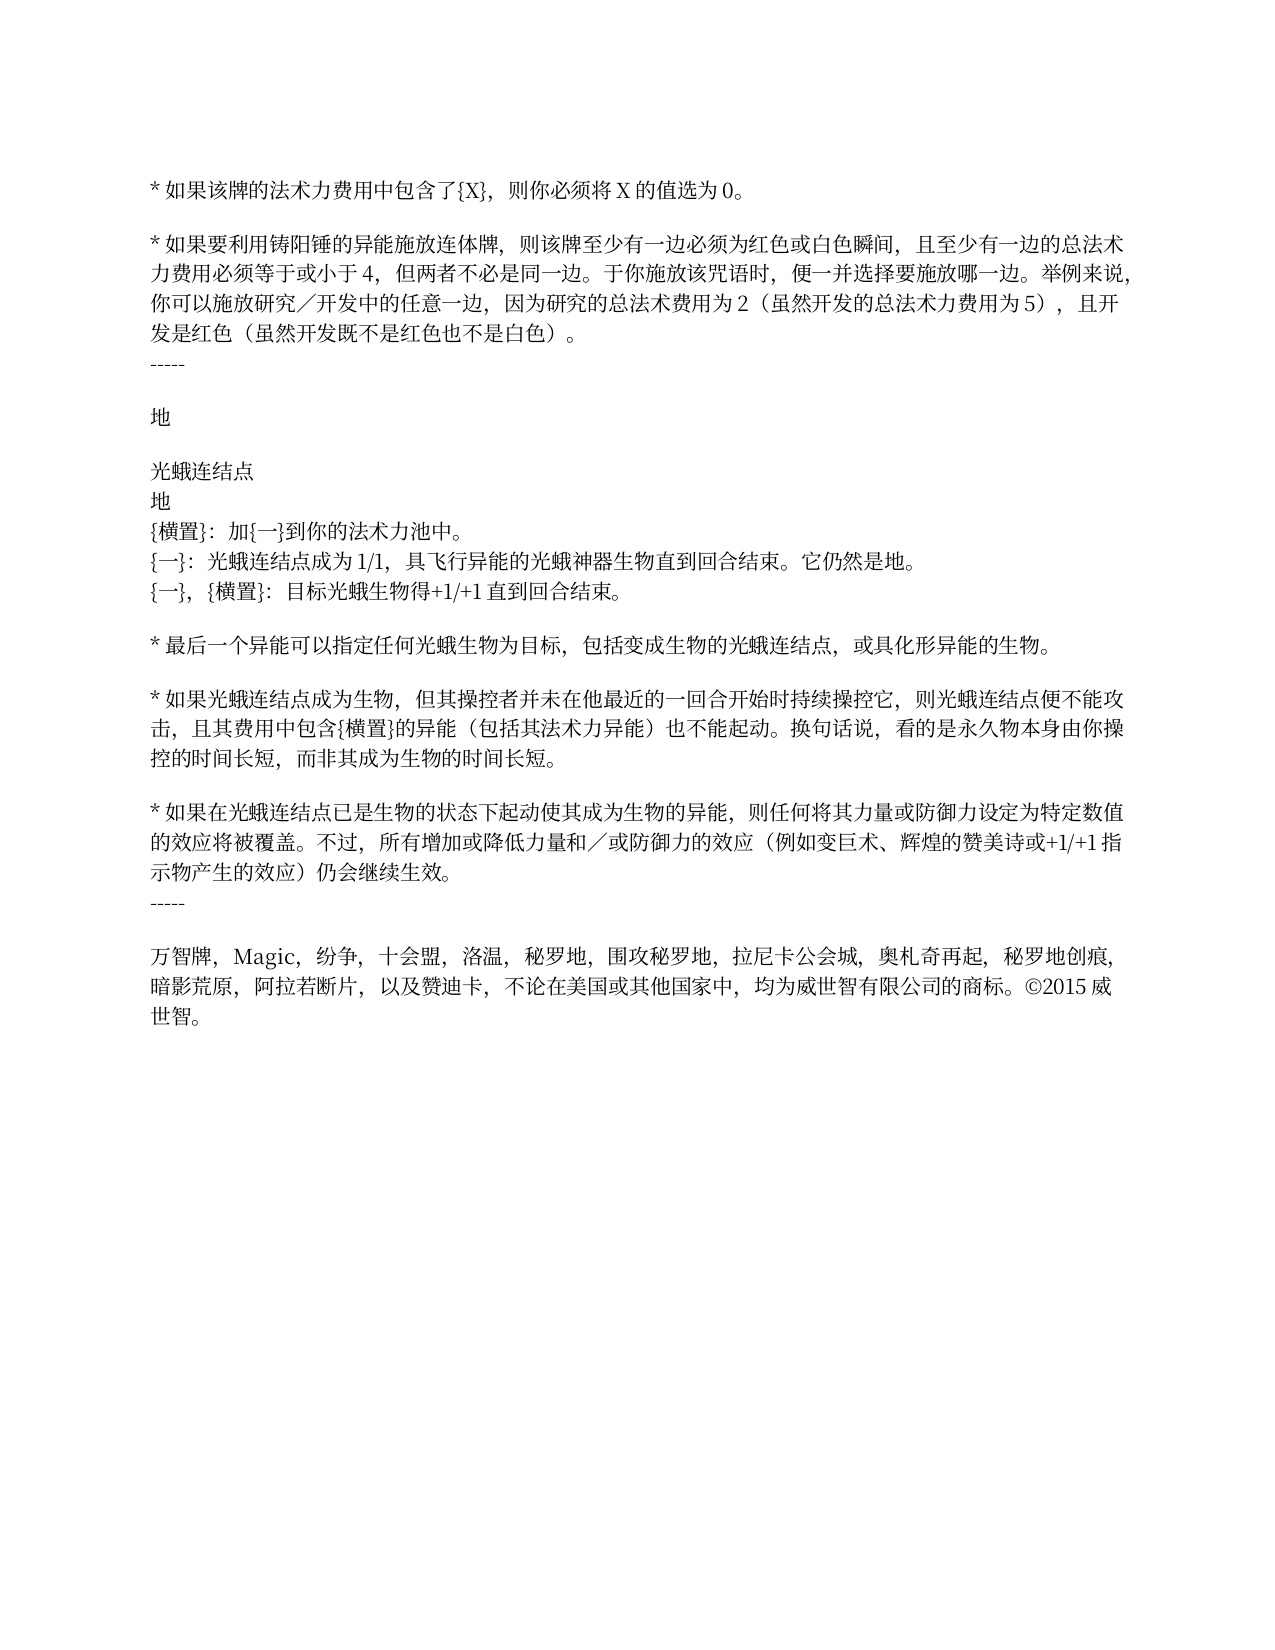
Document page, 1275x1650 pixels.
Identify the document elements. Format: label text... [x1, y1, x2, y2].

text {横置}：加{一}到你的法术力池中。 [150, 515, 1125, 545]
text 地 [150, 485, 1125, 515]
text {一}，{横置}：目标光蛾生物得+1/+1直到回合结束。 [150, 575, 1125, 605]
text ----- [150, 348, 1125, 377]
text * 如果在光蛾连结点已是生物的状态下起动使其成为生物的异能，则任何将其力量或防御力设定为特定数值的效应将被覆盖。不过，所有增加或降低力量和／或防御力的效应（例如变巨术、辉煌的赞美诗或+1/+1指示物产生的效应）仍会继续生效。 [150, 797, 1125, 886]
text 万智牌，Magic，纷争，十会盟，洛温，秘罗地，围攻秘罗地，拉尼卡公会城，奥札奇再起，秘罗地创痕，暗影荒原，阿拉若断片，以及赞迪卡，不论在美国或其他国家中，均为威世智有限公司的商标。©2015威世智。 [150, 940, 1125, 1030]
text 光蛾连结点 [150, 456, 1125, 485]
text * 如果要利用铸阳锤的异能施放连体牌，则该牌至少有一边必须为红色或白色瞬间，且至少有一边的总法术力费用必须等于或小于4，但两者不必是同一边。于你施放该咒语时，便一并选择要施放哪一边。举例来说，你可以施放研究／开发中的任意一边，因为研究的总法术费用为2（虽然开发的总法术力费用为5），且开发是红色（虽然开发既不是红色也不是白色）。 [150, 228, 1125, 348]
text {一}：光蛾连结点成为1/1，具飞行异能的光蛾神器生物直到回合结束。它仍然是地。 [150, 545, 1125, 575]
text 地 [150, 402, 1125, 431]
text ----- [150, 886, 1125, 916]
text * 最后一个异能可以指定任何光蛾生物为目标，包括变成生物的光蛾连结点，或具化形异能的生物。 [150, 629, 1125, 659]
text * 如果该牌的法术力费用中包含了{X}，则你必须将X的值选为0。 [150, 174, 1125, 204]
text * 如果光蛾连结点成为生物，但其操控者并未在他最近的一回合开始时持续操控它，则光蛾连结点便不能攻击，且其费用中包含{横置}的异能（包括其法术力异能）也不能起动。换句话说，看的是永久物本身由你操控的时间长短，而非其成为生物的时间长短。 [150, 683, 1125, 773]
